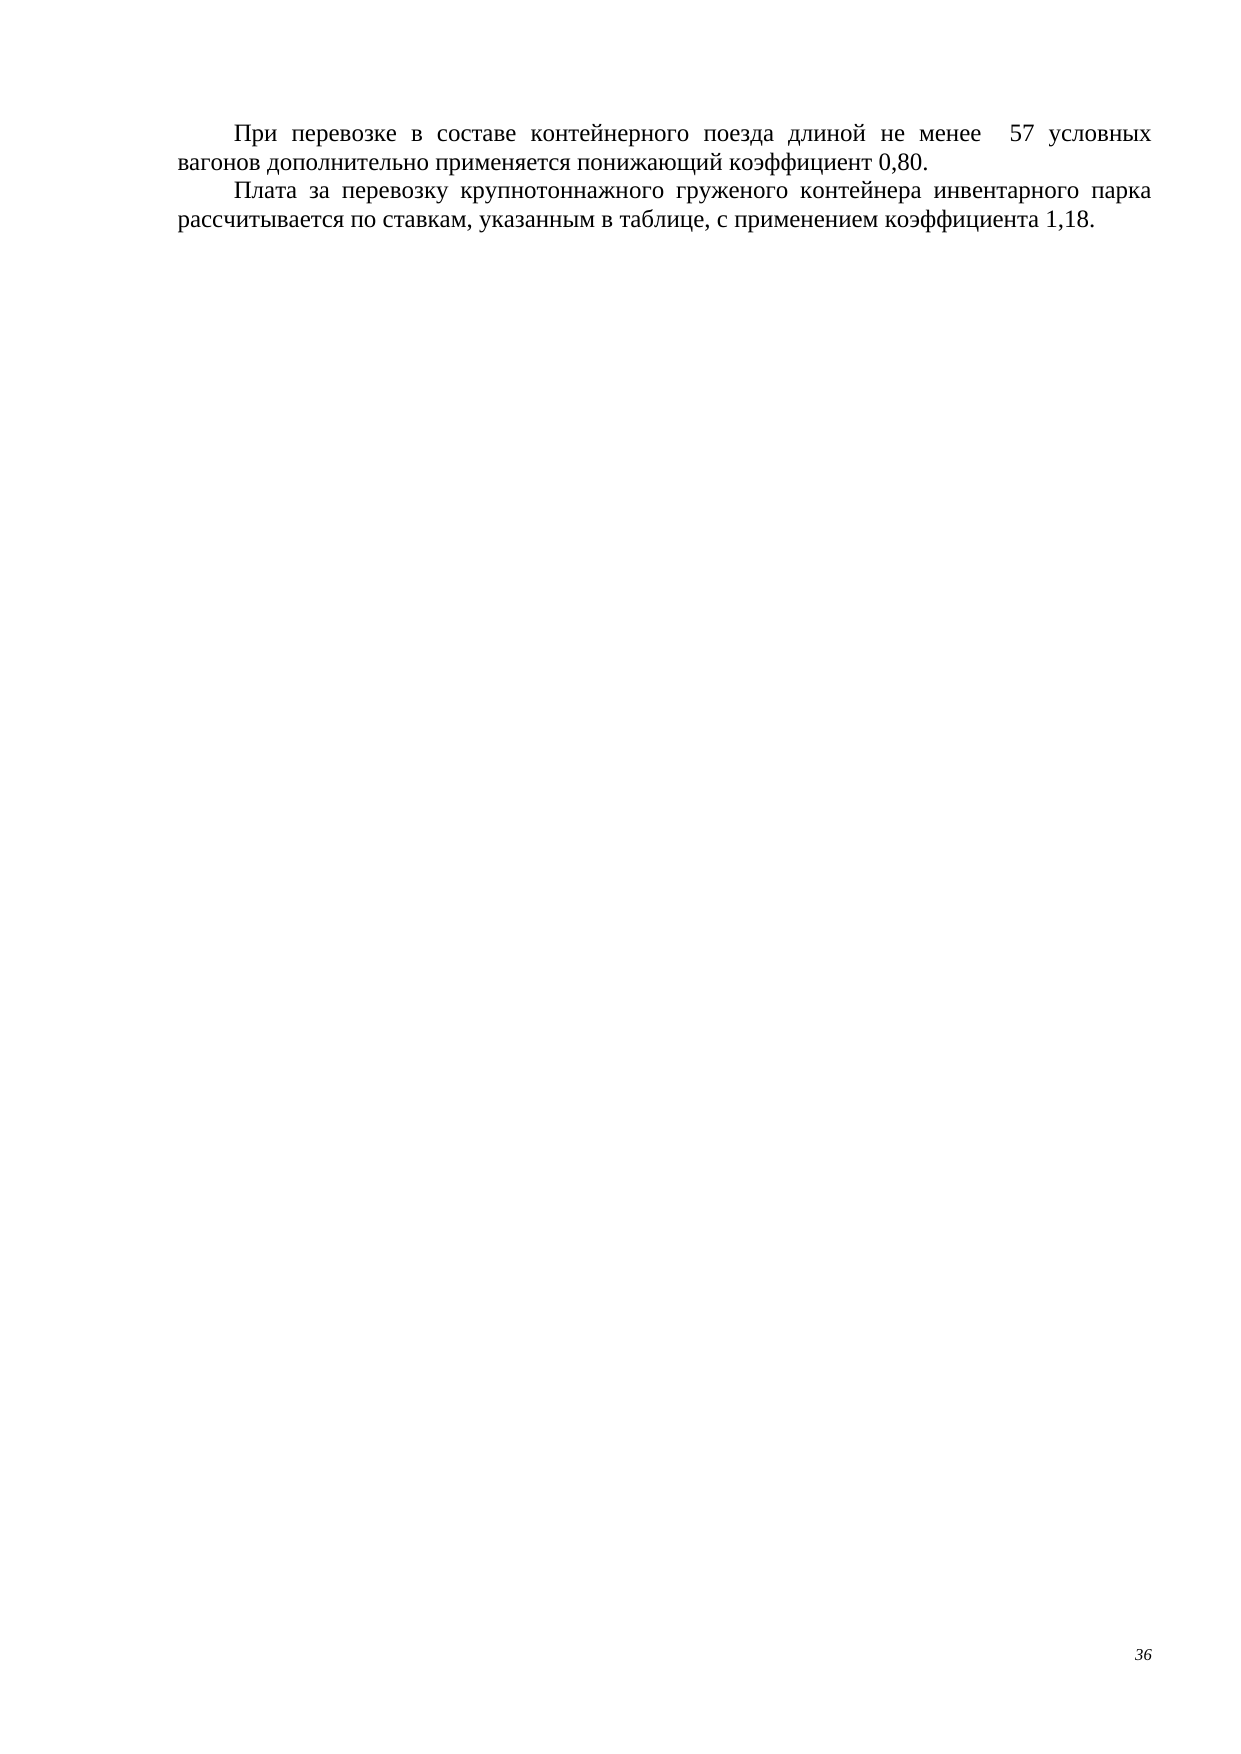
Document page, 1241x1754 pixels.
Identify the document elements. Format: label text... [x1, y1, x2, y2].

text При перевозке в составе контейнерного поезда длиной не менее 57 условных вагонов дополнительно применяется понижающий коэффициент 0,80. [177, 118, 1152, 176]
text Плата за перевозку крупнотоннажного груженого контейнера инвентарного парка рассчитывается по ставкам, указанным в таблице, с применением коэффициента 1,18. [177, 176, 1152, 233]
